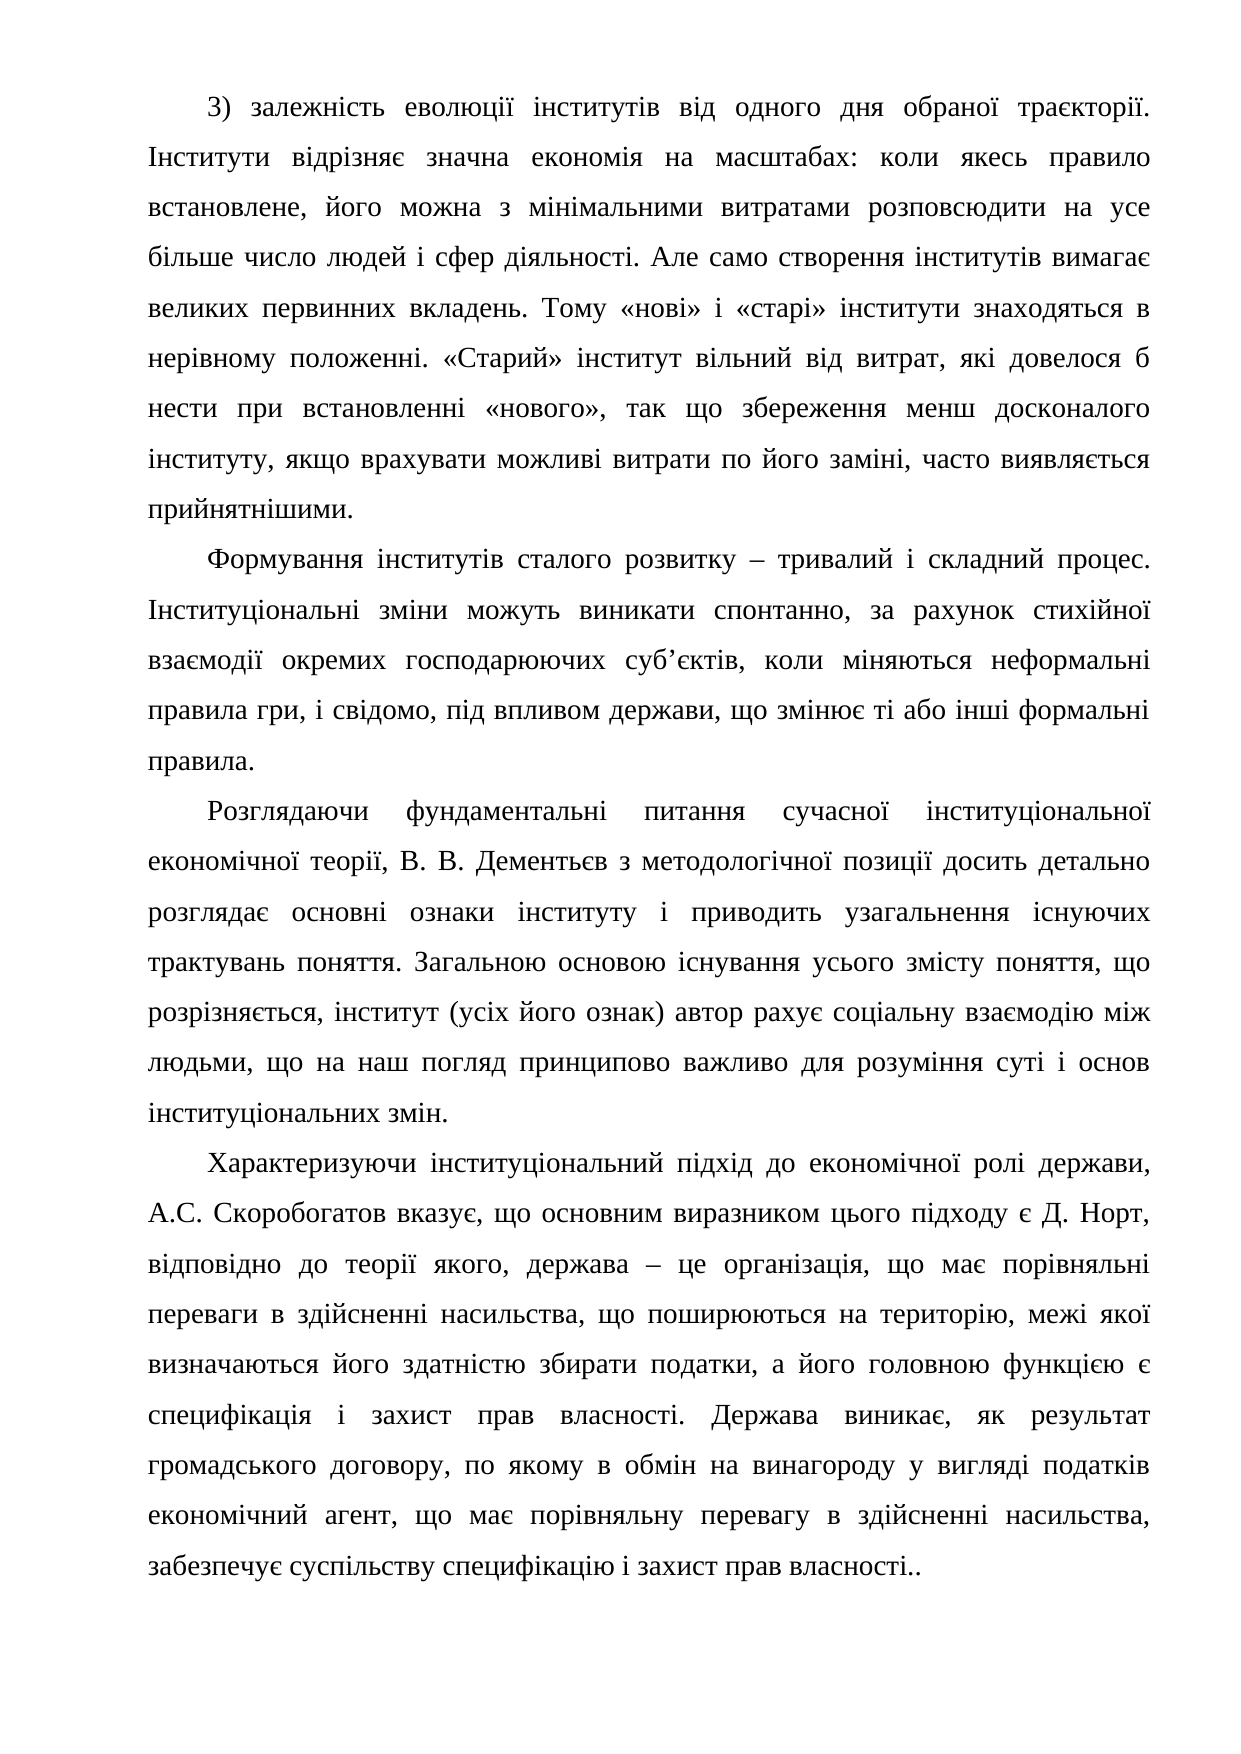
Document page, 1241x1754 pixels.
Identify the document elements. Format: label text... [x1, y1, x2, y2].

text Характеризуючи інституціональний підхід до економічної ролі держави, А.С. Скоробогатов вказує, що основним виразником цього підходу є Д. Норт, відповідно до теорії якого, держава – це організація, що має порівняльні переваги в здійсненні насильства, що поширюються на територію, межі якої визначаються його здатністю збирати податки, а його головною функцією є специфікація і захист прав власності. Держава виникає, як результат громадського договору, по якому в обмін на винагороду у вигляді податків економічний агент, що має порівняльну перевагу в здійсненні насильства, забезпечує суспільству специфікацію і захист прав власності.. [148, 1145, 1152, 1581]
text 3) залежність еволюції інститутів від одного дня обраної траєкторії. Інститути відрізняє значна економія на масштабах: коли якесь правило встановлене, його можна з мінімальними витратами розповсюдити на усе більше число людей і сфер діяльності. Але само створення інститутів вимагає великих первинних вкладень. Тому «нові» і «старі» інститути знаходяться в нерівному положенні. «Старий» інститут вільний від витрат, які довелося б нести при встановленні «нового», так що збереження менш досконалого інституту, якщо врахувати можливі витрати по його заміні, часто виявляється прийнятнішими. [148, 89, 1152, 525]
text Формування інститутів сталого розвитку – тривалий і складний процес. Інституціональні зміни можуть виникати спонтанно, за рахунок стихійної взаємодії окремих господарюючих суб’єктів, коли міняються неформальні правила гри, і свідомо, під впливом держави, що змінює ті або інші формальні правила. [148, 541, 1152, 776]
text Розглядаючи фундаментальні питання сучасної інституціональної економічної теорії, В. В. Дементьєв з методологічної позиції досить детально розглядає основні ознаки інституту і приводить узагальнення існуючих трактувань поняття. Загальною основою існування усього змісту поняття, що розрізняється, інститут (усіх його ознак) автор рахує соціальну взаємодію між людьми, що на наш погляд принципово важливо для розуміння суті і основ інституціональних змін. [148, 793, 1152, 1128]
